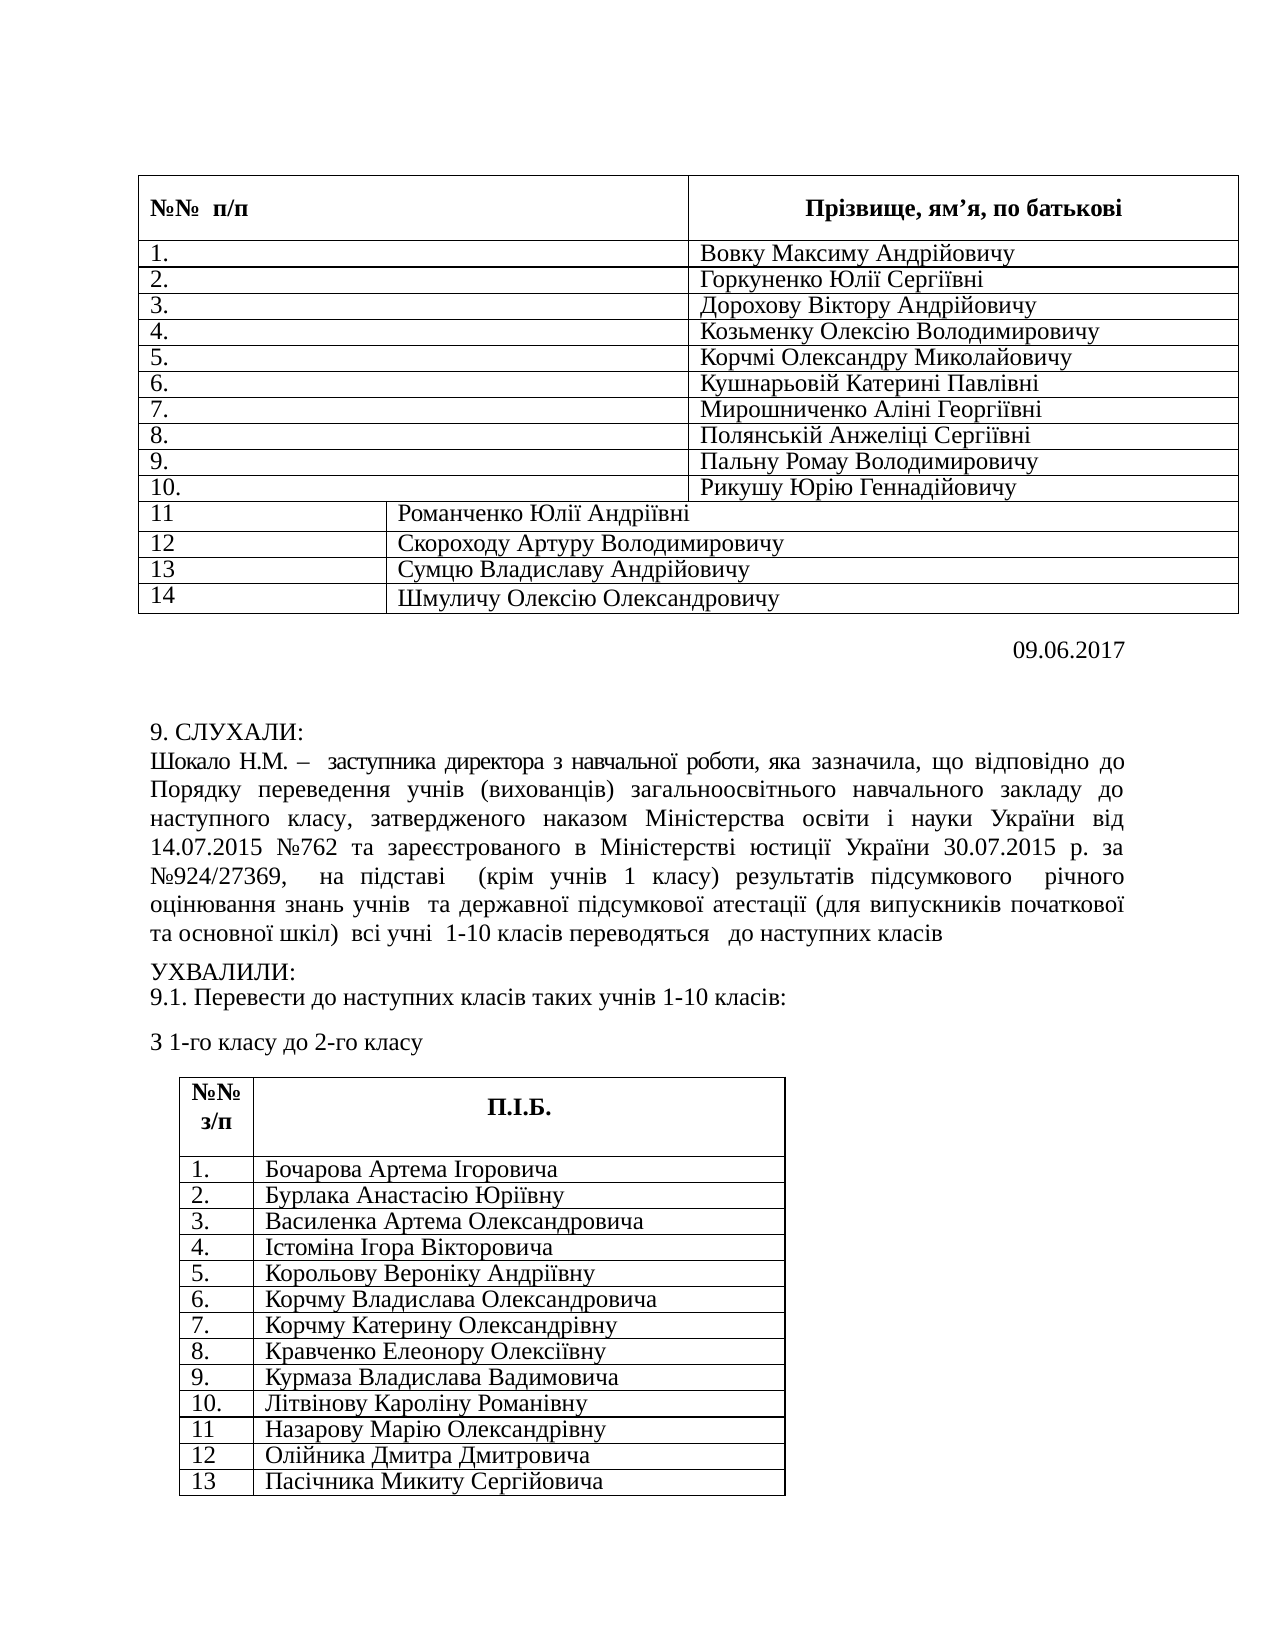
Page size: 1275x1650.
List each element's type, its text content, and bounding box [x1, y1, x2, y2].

table_cell Дорохову Віктору Андрійовичу [689, 294, 1238, 318]
table_cell 10. [180, 1391, 253, 1416]
table_cell Літвінову Кароліну Романівну [254, 1391, 784, 1416]
table_cell Корольову Вероніку Андріївну [254, 1261, 784, 1286]
table_cell Пальну Ромау Володимировичу [689, 450, 1238, 475]
table_cell 5. [139, 346, 688, 371]
table_cell 6. [139, 372, 688, 397]
table_cell 9. [180, 1365, 253, 1390]
table_cell 11 [139, 502, 386, 531]
table_cell Василенка Артема Олександровича [254, 1209, 784, 1234]
table_cell Шмуличу Олексію Олександровичу [387, 584, 1238, 613]
table_cell Полянській Анжеліці Сергіївні [689, 424, 1238, 449]
table_cell Бочарова Артема Ігоровича [254, 1157, 784, 1182]
table_cell 12 [180, 1444, 253, 1468]
table_cell Кушнарьовій Катерині Павлівні [689, 372, 1238, 397]
table_cell 1. [180, 1157, 253, 1182]
text Шокало Н.М. – заступника директора з навчальної роботи, яка зазначила, що відповідно до Порядку переведення учнів (вихованців) загальноосвітнього навчального закладу до наступного класу, затвердженого наказом Міністерства освіти і науки України від 14.07.2015 №762 та зареєстрованого в Міністерстві юстиції України 30.07.2015 р. за №924/27369, на підставі (крім учнів 1 класу) результатів підсумкового річного оцінювання знань учнів та державної підсумкової атестації (для випускників початкової та основної шкіл) всі учні 1-10 класів переводяться до наступних класів [150, 746, 1125, 947]
text 09.06.2017 [150, 639, 1125, 664]
table_cell 8. [139, 424, 688, 449]
table_header №№ з/п [180, 1078, 253, 1156]
table_cell 4. [180, 1235, 253, 1260]
table_cell 7. [139, 398, 688, 423]
table_cell 3. [180, 1209, 253, 1234]
text З 1-го класу до 2-го класу [150, 1031, 1125, 1056]
table_cell Кравченко Елеонору Олексіївну [254, 1339, 784, 1364]
table_cell Корчму Катерину Олександрівну [254, 1313, 784, 1338]
table_cell 8. [180, 1339, 253, 1364]
table_cell 10. [139, 476, 688, 501]
table_cell Рикушу Юрію Геннадійовичу [689, 476, 1238, 501]
table_cell Корчму Владислава Олександровича [254, 1287, 784, 1312]
table_header Прізвище, ям’я, по батькові [689, 176, 1238, 240]
table_cell 4. [139, 320, 688, 344]
table_cell Козьменку Олексію Володимировичу [689, 320, 1238, 344]
table_cell Горкуненко Юлії Сергіївні [689, 268, 1238, 292]
table_cell 3. [139, 294, 688, 318]
table_cell Курмаза Владислава Вадимовича [254, 1365, 784, 1390]
table_header №№ п/п [139, 176, 688, 240]
table_cell Мирошниченко Аліні Георгіївні [689, 398, 1238, 423]
table_cell Істоміна Ігора Вікторовича [254, 1235, 784, 1260]
text 9.1. Перевести до наступних класів таких учнів 1-10 класів: [150, 985, 1125, 1010]
text УХВАЛИЛИ: [150, 960, 1125, 985]
table_cell Назарову Марію Олександрівну [254, 1418, 784, 1442]
table_cell 2. [180, 1183, 253, 1208]
table_header П.І.Б. [254, 1078, 784, 1156]
table_cell Пасічника Микиту Сергійовича [254, 1470, 784, 1494]
table_cell Вовку Максиму Андрійовичу [689, 241, 1238, 266]
table_cell 12 [139, 532, 386, 557]
table_cell 2. [139, 268, 688, 292]
table_cell Скороходу Артуру Володимировичу [387, 532, 1238, 557]
table_cell 11 [180, 1418, 253, 1442]
table_cell Романченко Юлії Андріївні [387, 502, 1238, 531]
table_cell 9. [139, 450, 688, 475]
table_cell 6. [180, 1287, 253, 1312]
table_cell 13 [180, 1470, 253, 1494]
table_cell Корчмі Олександру Миколайовичу [689, 346, 1238, 371]
table_cell Сумцю Владиславу Андрійовичу [387, 558, 1238, 583]
table_cell 5. [180, 1261, 253, 1286]
table_cell 14 [139, 584, 386, 613]
table_cell 1. [139, 241, 688, 266]
table_cell Бурлака Анастасію Юріївну [254, 1183, 784, 1208]
table_cell 13 [139, 558, 386, 583]
table_cell 7. [180, 1313, 253, 1338]
text 9. СЛУХАЛИ: [150, 717, 1125, 746]
table_cell Олійника Дмитра Дмитровича [254, 1444, 784, 1468]
